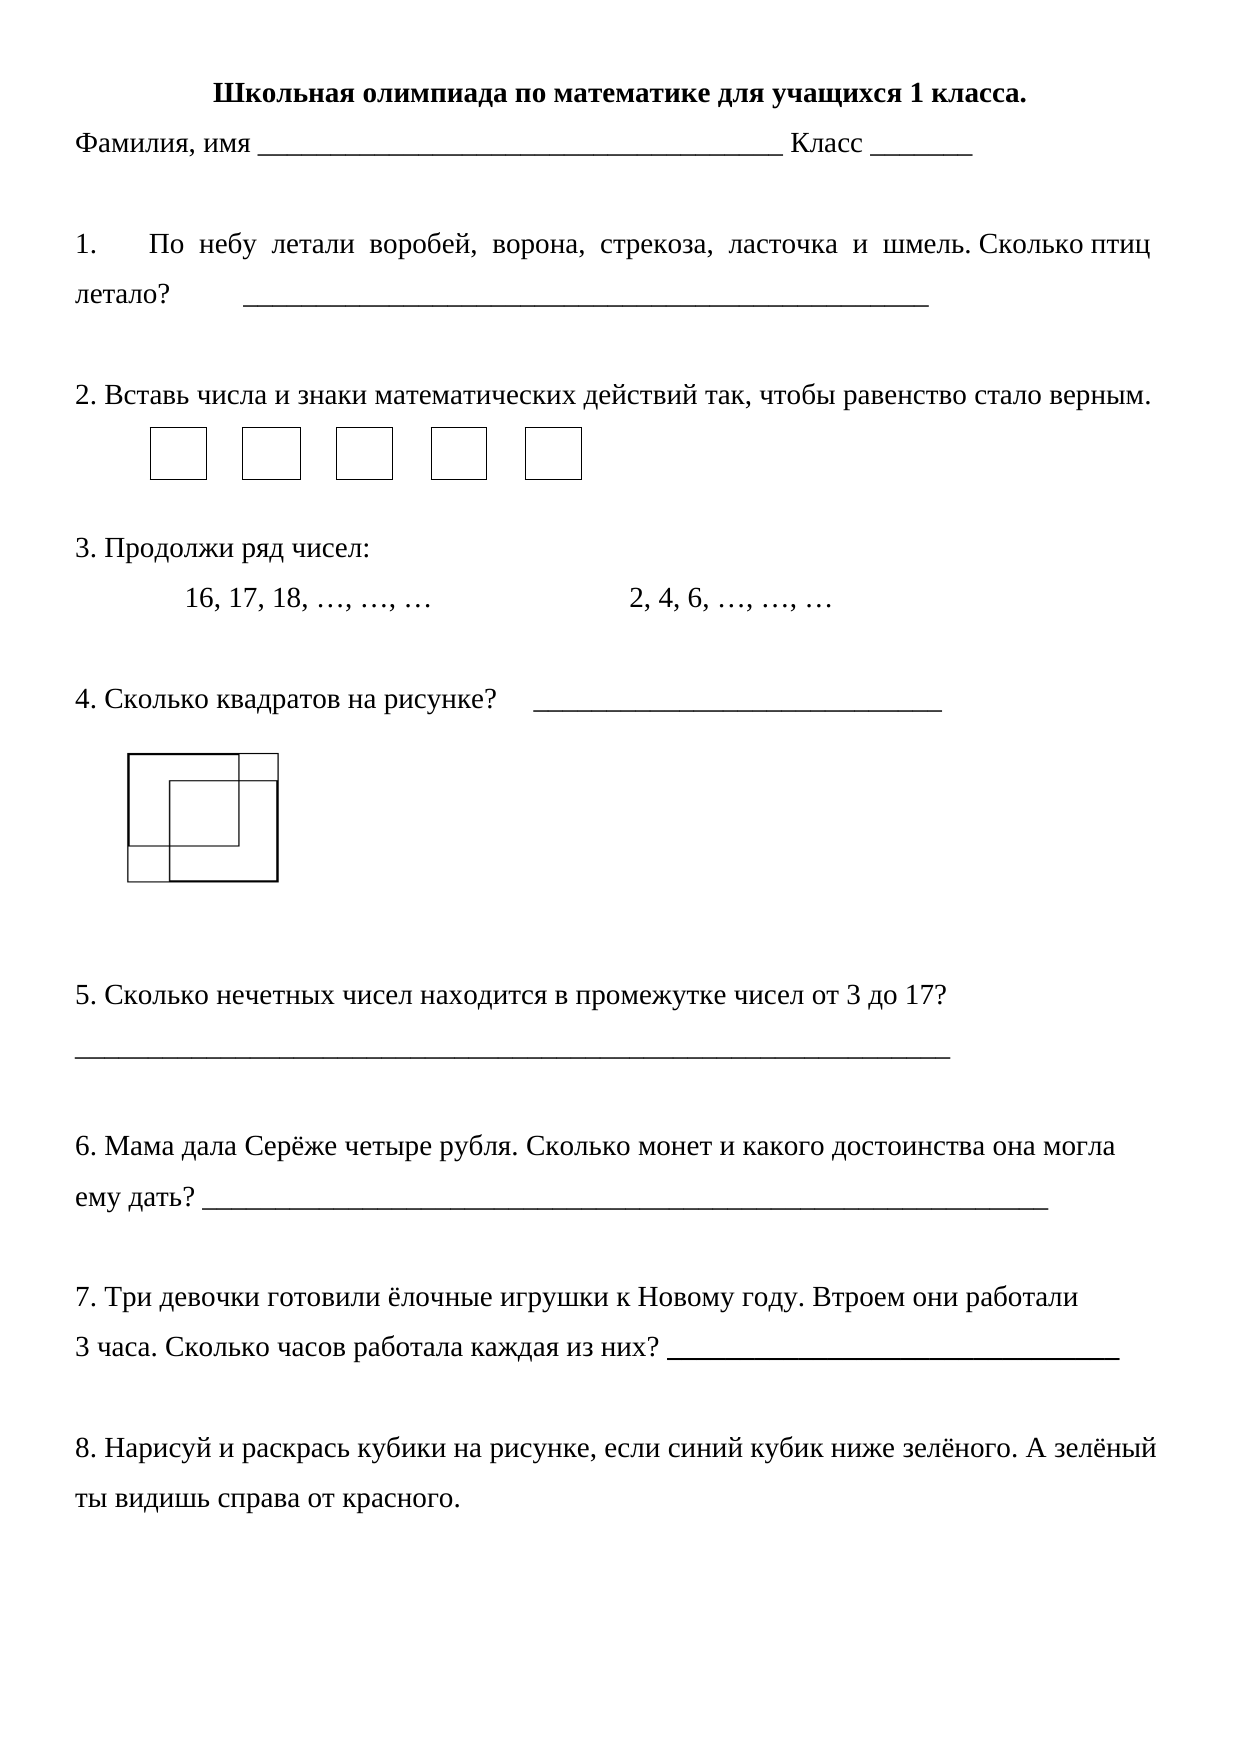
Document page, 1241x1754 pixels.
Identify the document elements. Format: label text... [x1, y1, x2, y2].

text 5. Сколько нечетных чисел находится в промежутке чисел от 3 до 17? [75, 977, 1165, 1011]
text 2. Вставь числа и знаки математических действий так, чтобы равенство стало верным. [75, 377, 1165, 410]
table_header [526, 428, 581, 478]
text 3. Продолжи ряд чисел: [75, 530, 1165, 563]
text Фамилия, имя ____________________________________ Класс _______ [75, 125, 1165, 159]
text 8. Нарисуй и раскрась кубики на рисунке, если синий кубик ниже зелёного. А зелёный ты видишь справа от красного. [75, 1430, 1165, 1514]
text Школьная олимпиада по математике для учащихся 1 класса. [75, 75, 1165, 108]
table_header [151, 428, 206, 478]
table_header [243, 428, 300, 478]
table_header [432, 428, 486, 478]
text ____________________________________________________________ [75, 1028, 1165, 1061]
table_header [393, 427, 431, 478]
list По небу летали воробей, ворона, стрекоза, ласточка и шмель. Сколько птиц летало? _______________________________________________ [75, 226, 1165, 310]
table_header [337, 428, 392, 478]
table_header [301, 427, 336, 478]
text 16, 17, 18, …, …, … 2, 4, 6, …, …, … [75, 580, 1165, 614]
text 7. Три девочки готовили ёлочные игрушки к Новому году. Втроем они работали 3 часа. Сколько часов работала каждая из них? _______________________________ [75, 1279, 1165, 1363]
table_header [487, 427, 525, 478]
table_header [207, 427, 242, 478]
text 4. Сколько квадратов на рисунке? ____________________________ [75, 681, 1165, 963]
picture [75, 728, 343, 963]
text 6. Мама дала Серёже четыре рубля. Сколько монет и какого достоинства она могла ему дать? __________________________________________________________ [75, 1128, 1165, 1212]
